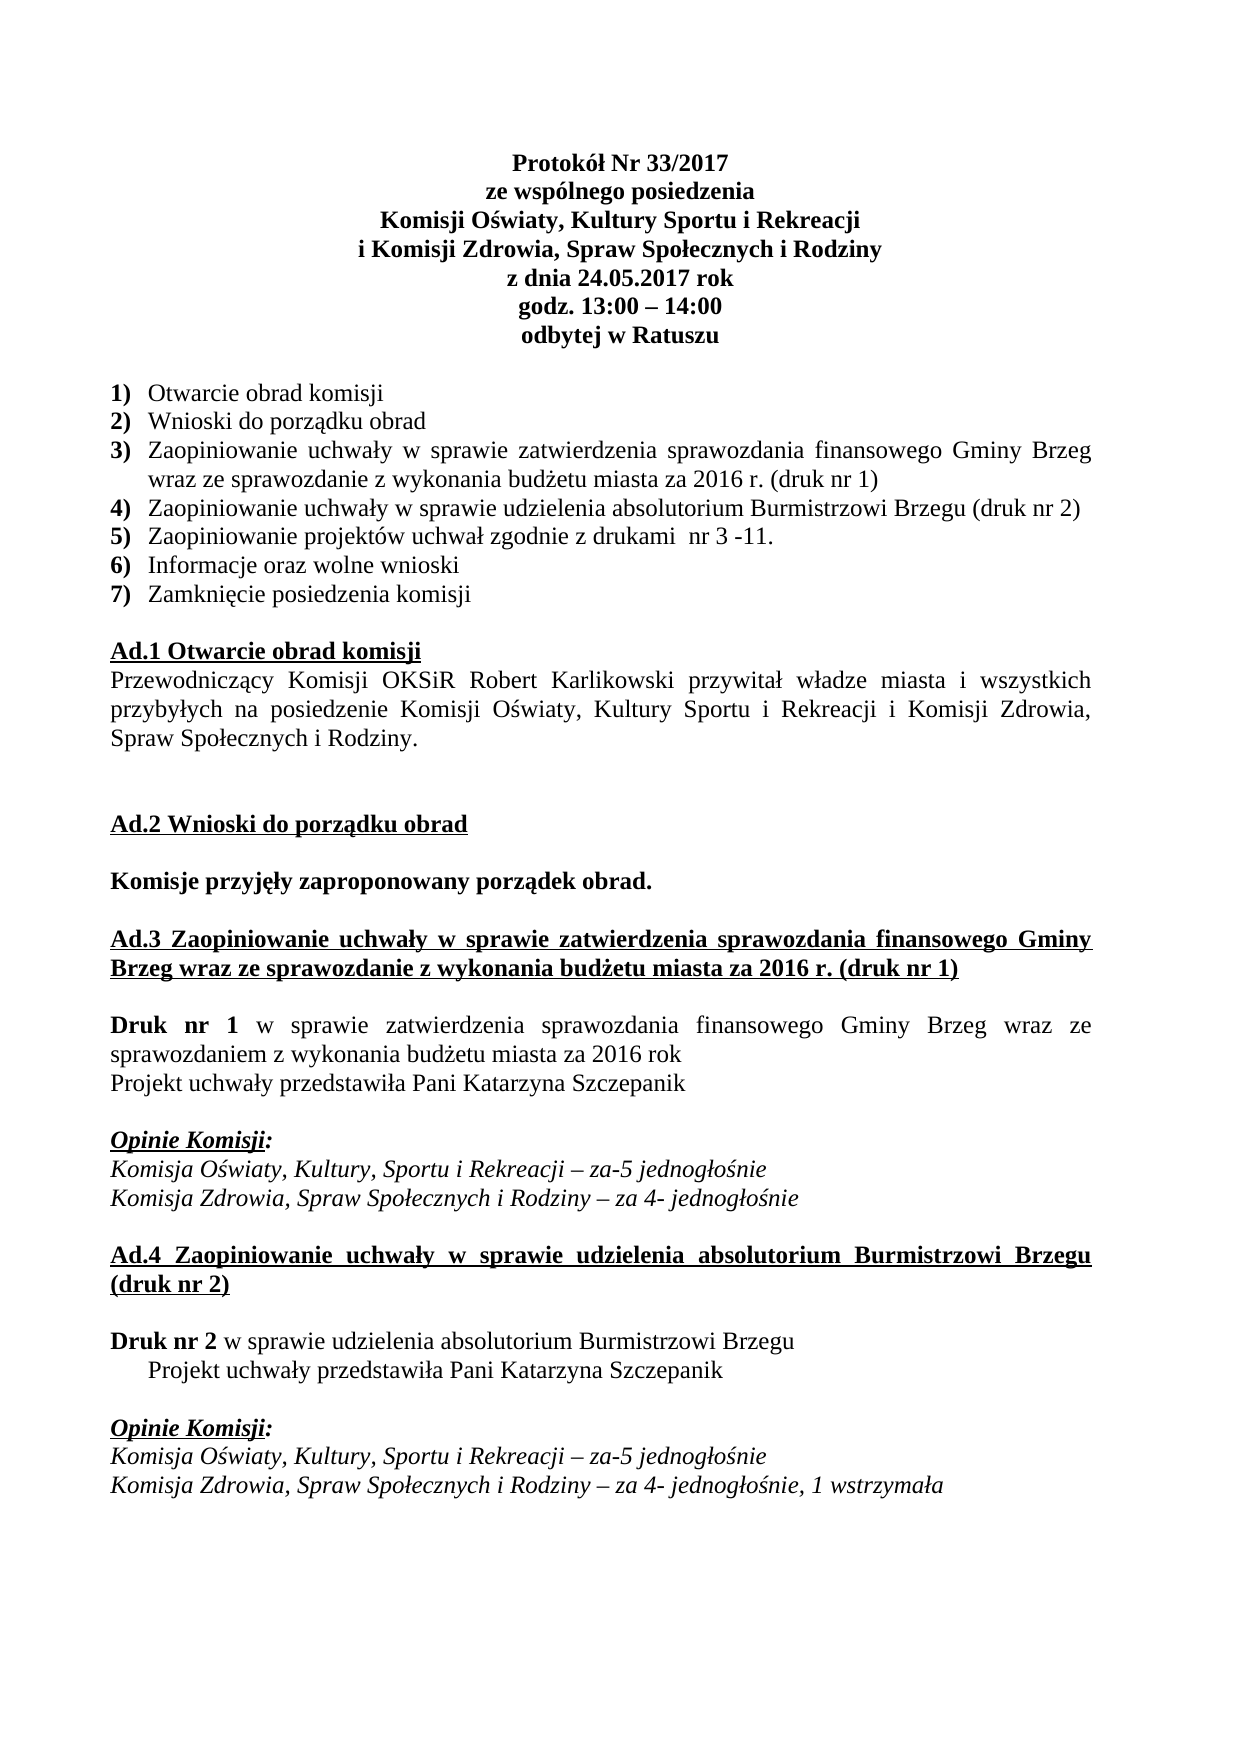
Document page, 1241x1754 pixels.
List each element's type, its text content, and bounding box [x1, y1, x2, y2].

list Zaopiniowanie projektów uchwał zgodnie z drukami nr 3 -11. [110, 521, 1093, 550]
text odbytej w Ratuszu [148, 320, 1093, 349]
text Druk nr 2 w sprawie udzielenia absolutorium Burmistrzowi Brzegu [110, 1326, 1093, 1355]
text z dnia 24.05.2017 rok [148, 263, 1093, 291]
text Komisji Oświaty, Kultury Sportu i Rekreacji [148, 205, 1093, 234]
text Projekt uchwały przedstawiła Pani Katarzyna Szczepanik [110, 1068, 1093, 1096]
list Zamknięcie posiedzenia komisji [110, 579, 1093, 608]
text i Komisji Zdrowia, Spraw Społecznych i Rodziny [148, 234, 1093, 263]
text Przewodniczący Komisji OKSiR Robert Karlikowski przywitał władze miasta i wszystkich przybyłych na posiedzenie Komisji Oświaty, Kultury Sportu i Rekreacji i Komisji Zdrowia, Spraw Społecznych i Rodziny. [110, 665, 1093, 751]
text godz. 13:00 – 14:00 [148, 291, 1093, 320]
text Ad.1 Otwarcie obrad komisji [110, 636, 1093, 665]
list Otwarcie obrad komisji [110, 378, 1093, 406]
text Ad.3 Zaopiniowanie uchwały w sprawie zatwierdzenia sprawozdania finansowego Gminy Brzeg wraz ze sprawozdanie z wykonania budżetu miasta za 2016 r. (druk nr 1) [110, 924, 1093, 949]
text Opinie Komisji: [110, 1125, 1093, 1154]
text Ad.3 Zaopiniowanie uchwały w sprawie zatwierdzenia sprawozdania finansowego Gminy Brzeg wraz ze sprawozdanie z wykonania budżetu miasta za 2016 r. (druk nr 1) [110, 950, 1093, 981]
text Komisja Zdrowia, Spraw Społecznych i Rodziny – za 4- jednogłośnie [110, 1183, 1093, 1211]
text Protokół Nr 33/2017 [148, 148, 1093, 176]
list Informacje oraz wolne wnioski [110, 550, 1093, 579]
text Komisje przyjęły zaproponowany porządek obrad. [110, 866, 1093, 895]
list Wnioski do porządku obrad [110, 406, 1093, 435]
text Ad.2 Wnioski do porządku obrad [110, 809, 1093, 838]
text Druk nr 1 w sprawie zatwierdzenia sprawozdania finansowego Gminy Brzeg wraz ze sprawozdaniem z wykonania budżetu miasta za 2016 rok [110, 1010, 1093, 1068]
text Komisja Oświaty, Kultury, Sportu i Rekreacji – za-5 jednogłośnie [110, 1441, 1093, 1470]
text Komisja Zdrowia, Spraw Społecznych i Rodziny – za 4- jednogłośnie, 1 wstrzymała [110, 1470, 1093, 1499]
text Opinie Komisji: [110, 1413, 1093, 1441]
list Zaopiniowanie uchwały w sprawie udzielenia absolutorium Burmistrzowi Brzegu (druk nr 2) [110, 493, 1093, 521]
text Komisja Oświaty, Kultury, Sportu i Rekreacji – za-5 jednogłośnie [110, 1154, 1093, 1183]
list Zaopiniowanie uchwały w sprawie zatwierdzenia sprawozdania finansowego Gminy Brzeg wraz ze sprawozdanie z wykonania budżetu miasta za 2016 r. (druk nr 1) [110, 435, 1093, 493]
text Ad.4 Zaopiniowanie uchwały w sprawie udzielenia absolutorium Burmistrzowi Brzegu (druk nr 2) [110, 1240, 1093, 1298]
text Projekt uchwały przedstawiła Pani Katarzyna Szczepanik [110, 1355, 1093, 1384]
text ze wspólnego posiedzenia [148, 176, 1093, 205]
